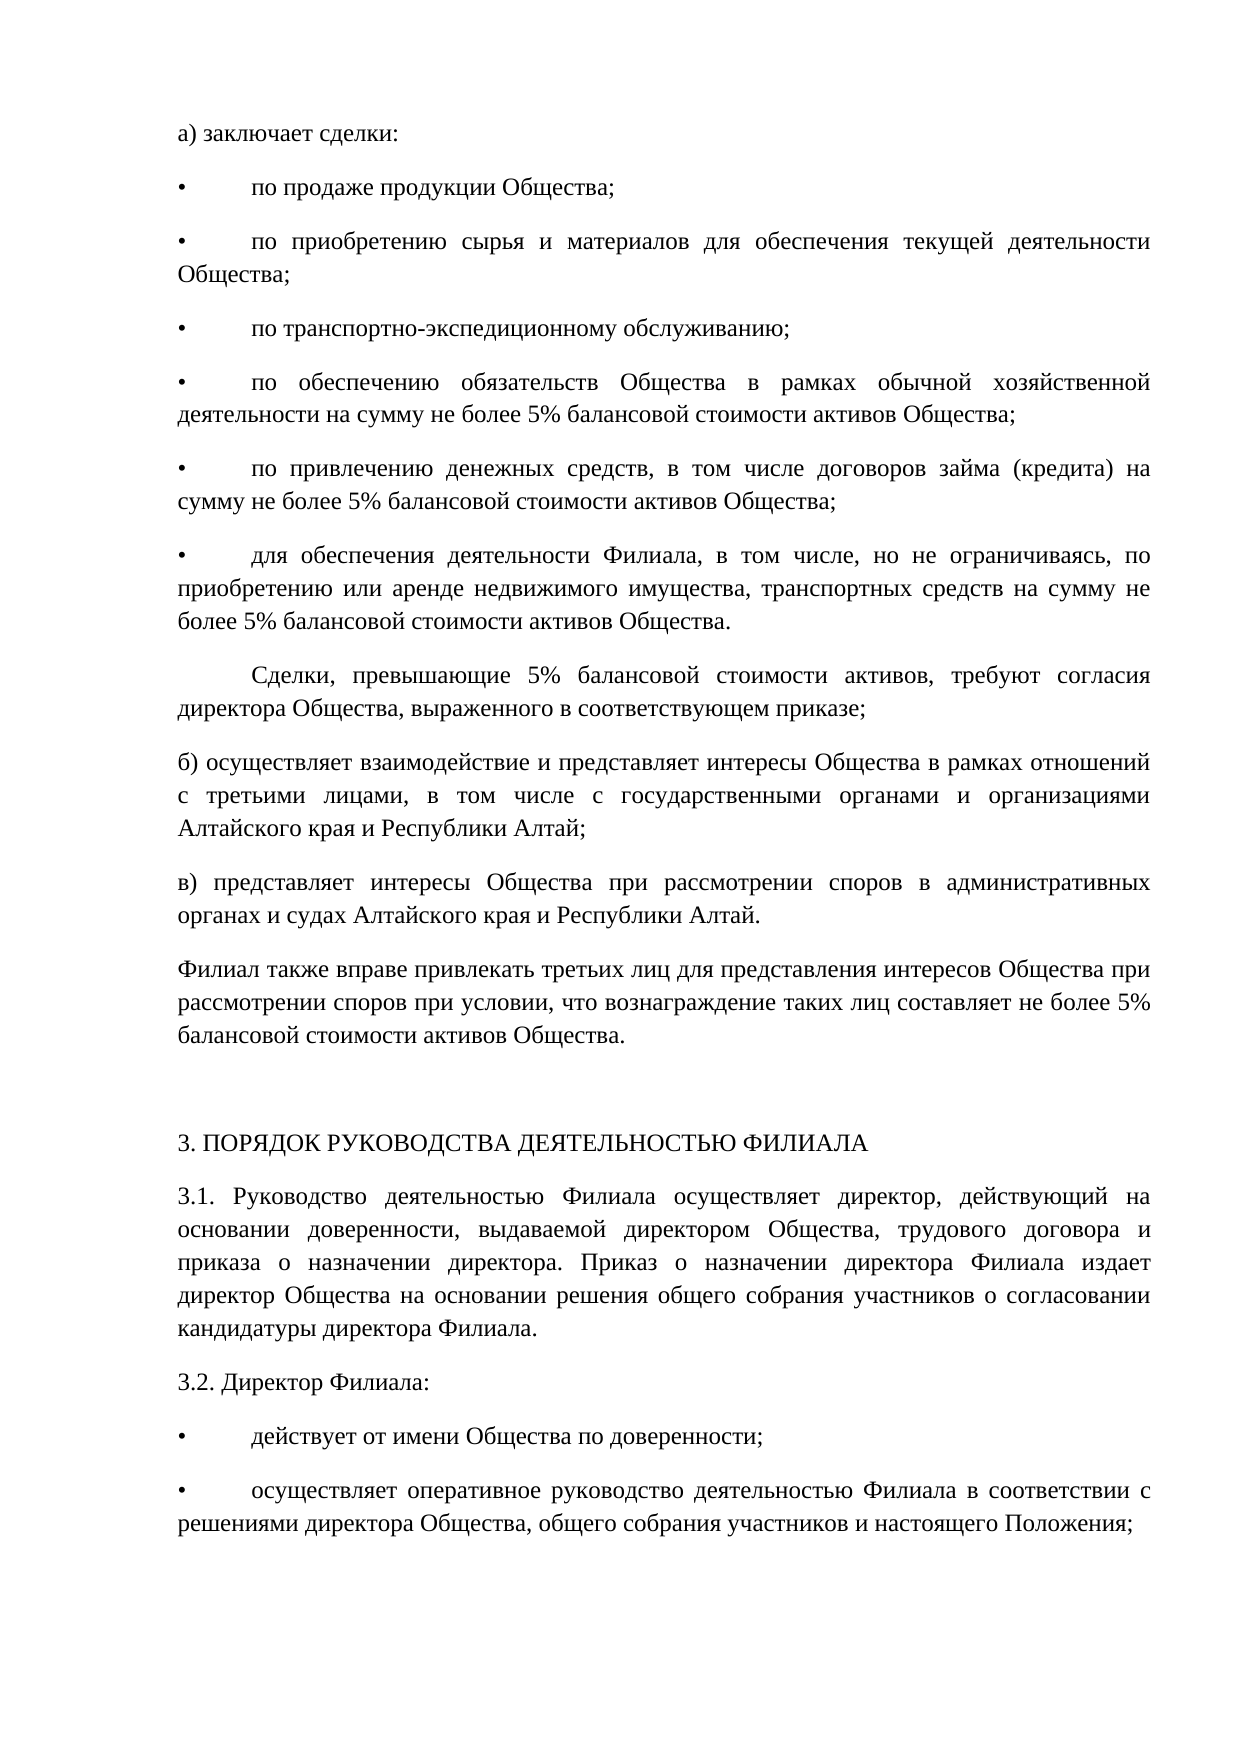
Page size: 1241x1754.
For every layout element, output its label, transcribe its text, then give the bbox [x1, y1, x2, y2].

text • по приобретению сырья и материалов для обеспечения текущей деятельности Общества; [177, 226, 1152, 288]
text в) представляет интересы Общества при рассмотрении споров в административных органах и судах Алтайского края и Республики Алтай. [177, 867, 1152, 929]
text 3. ПОРЯДОК РУКОВОДСТВА ДЕЯТЕЛЬНОСТЬЮ ФИЛИАЛА [177, 1128, 1152, 1156]
text 3.2. Директор Филиала: [177, 1367, 1152, 1396]
text • по обеспечению обязательств Общества в рамках обычной хозяйственной деятельности на сумму не более 5% балансовой стоимости активов Общества; [177, 367, 1152, 428]
text а) заключает сделки: [177, 118, 1152, 147]
text Филиал также вправе привлекать третьих лиц для представления интересов Общества при рассмотрении споров при условии, что вознаграждение таких лиц составляет не более 5% балансовой стоимости активов Общества. [177, 954, 1152, 1049]
text • для обеспечения деятельности Филиала, в том числе, но не ограничиваясь, по приобретению или аренде недвижимого имущества, транспортных средств на сумму не более 5% балансовой стоимости активов Общества. [177, 540, 1152, 635]
text Сделки, превышающие 5% балансовой стоимости активов, требуют согласия директора Общества, выраженного в соответствующем приказе; [177, 660, 1152, 722]
text • по привлечению денежных средств, в том числе договоров займа (кредита) на сумму не более 5% балансовой стоимости активов Общества; [177, 453, 1152, 515]
text 3.1. Руководство деятельностью Филиала осуществляет директор, действующий на основании доверенности, выдаваемой директором Общества, трудового договора и приказа о назначении директора. Приказ о назначении директора Филиала издает директор Общества на основании решения общего собрания участников о согласовании кандидатуры директора Филиала. [177, 1181, 1152, 1342]
text • по транспортно-экспедиционному обслуживанию; [177, 313, 1152, 341]
text • по продаже продукции Общества; [177, 172, 1152, 201]
text • действует от имени Общества по доверенности; [177, 1421, 1152, 1450]
text б) осуществляет взаимодействие и представляет интересы Общества в рамках отношений с третьими лицами, в том числе с государственными органами и организациями Алтайского края и Республики Алтай; [177, 747, 1152, 842]
text • осуществляет оперативное руководство деятельностью Филиала в соответствии с решениями директора Общества, общего собрания участников и настоящего Положения; [177, 1475, 1152, 1537]
